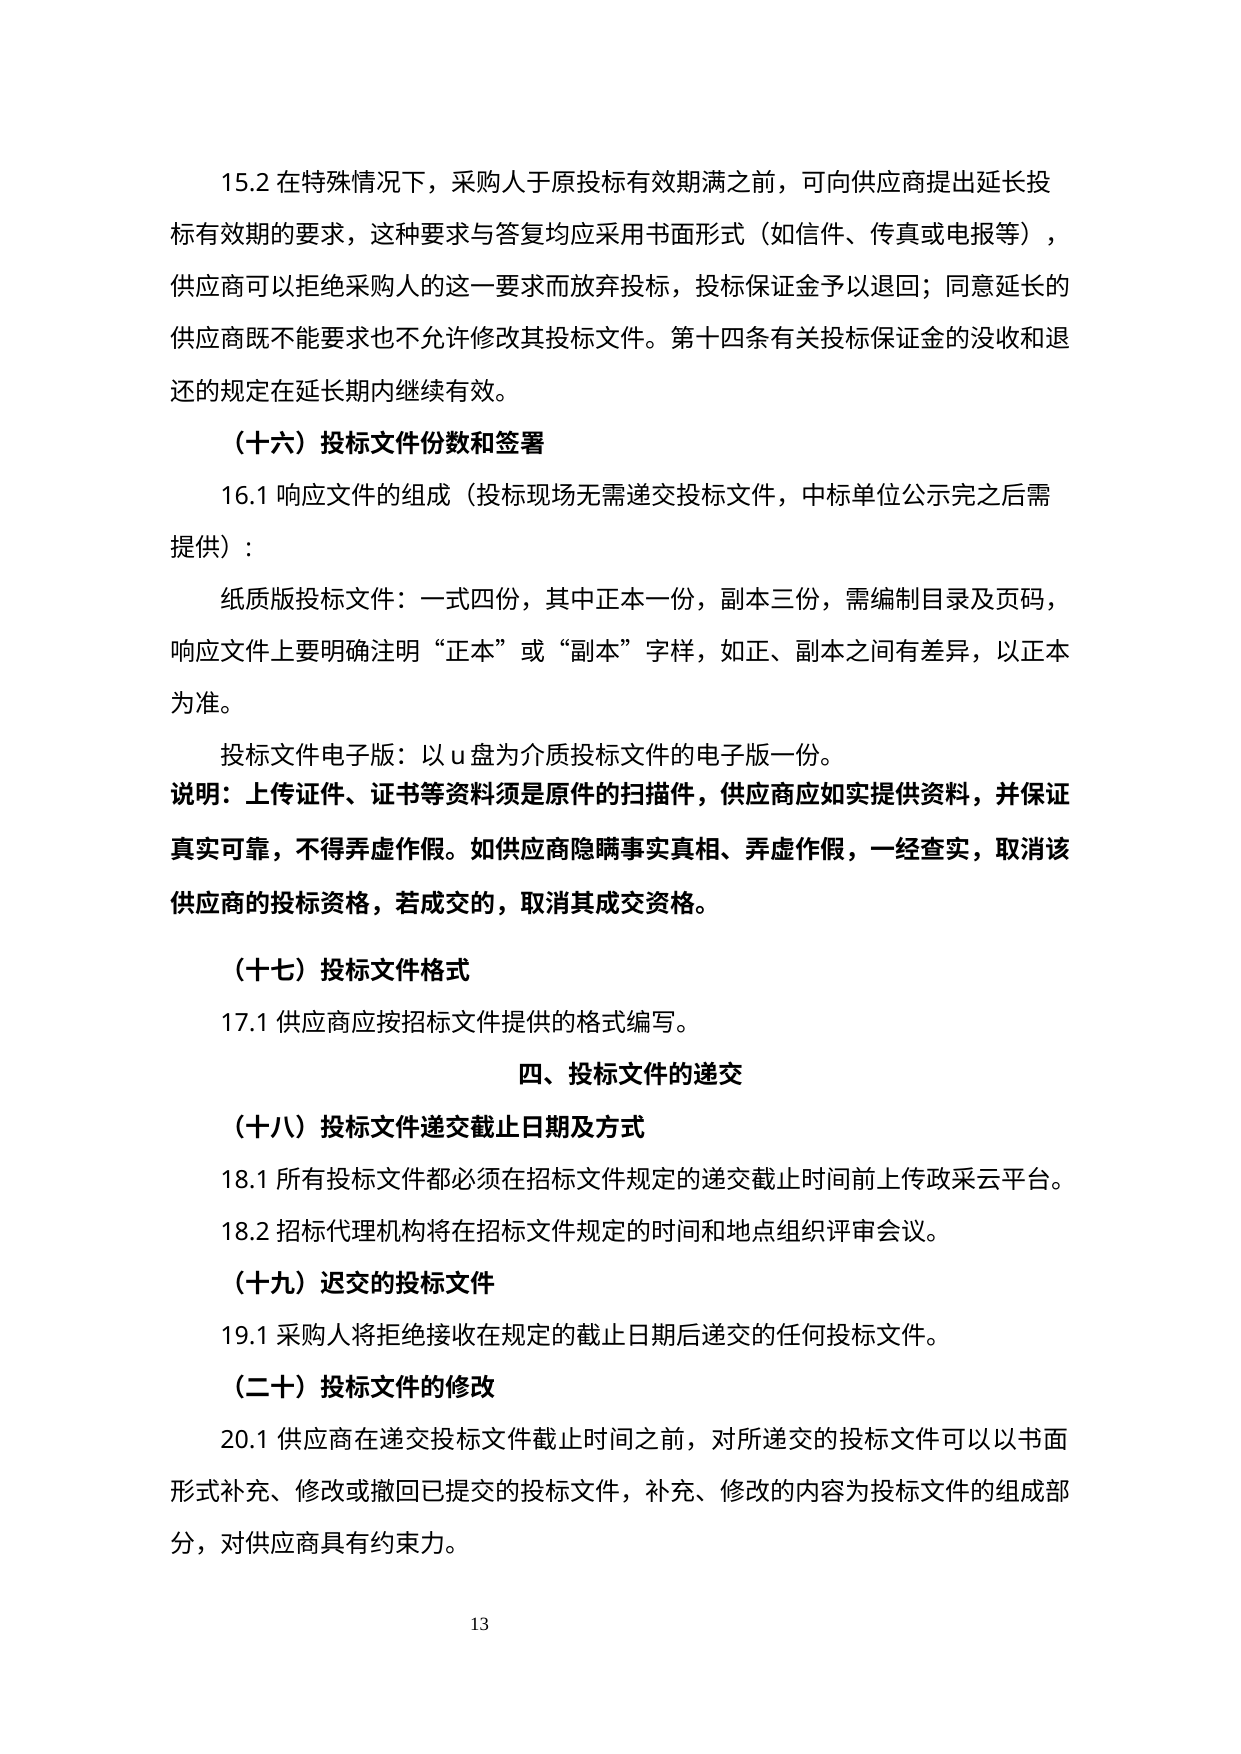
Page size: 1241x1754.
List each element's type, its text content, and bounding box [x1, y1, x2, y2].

text 投标文件电子版：以u盘为介质投标文件的电子版一份。 [170, 723, 1070, 775]
text 15.2 在特殊情况下，采购人于原投标有效期满之前，可向供应商提出延长投标有效期的要求，这种要求与答复均应采用书面形式（如信件、传真或电报等），供应商可以拒绝采购人的这一要求而放弃投标，投标保证金予以退回；同意延长的供应商既不能要求也不允许修改其投标文件。第十四条有关投标保证金的没收和退还的规定在延长期内继续有效。 [170, 150, 1070, 410]
text 四、投标文件的递交 [170, 1042, 1070, 1094]
text （十七）投标文件格式 [170, 938, 1070, 990]
subtitle 说明：上传证件、证书等资料须是原件的扫描件，供应商应如实提供资料，并保证真实可靠，不得弄虚作假。如供应商隐瞒事实真相、弄虚作假，一经查实，取消该供应商的投标资格，若成交的，取消其成交资格。 [170, 775, 1070, 920]
text 16.1 响应文件的组成（投标现场无需递交投标文件，中标单位公示完之后需提供）: [170, 462, 1070, 567]
text （十八）投标文件递交截止日期及方式 [170, 1094, 1070, 1146]
text 20.1 供应商在递交投标文件截止时间之前，对所递交的投标文件可以以书面形式补充、修改或撤回已提交的投标文件，补充、修改的内容为投标文件的组成部分，对供应商具有约束力。 [170, 1407, 1070, 1563]
text 19.1 采购人将拒绝接收在规定的截止日期后递交的任何投标文件。 [170, 1303, 1070, 1355]
text （十九）迟交的投标文件 [170, 1251, 1070, 1303]
text 17.1 供应商应按招标文件提供的格式编写。 [170, 990, 1070, 1042]
text （十六）投标文件份数和签署 [170, 410, 1070, 462]
text 纸质版投标文件：一式四份，其中正本一份，副本三份，需编制目录及页码，响应文件上要明确注明“正本”或“副本”字样，如正、副本之间有差异，以正本为准。 [170, 567, 1070, 723]
text 18.2 招标代理机构将在招标文件规定的时间和地点组织评审会议。 [170, 1198, 1070, 1251]
text （二十）投标文件的修改 [170, 1355, 1070, 1407]
text 18.1 所有投标文件都必须在招标文件规定的递交截止时间前上传政采云平台。 [170, 1146, 1070, 1198]
